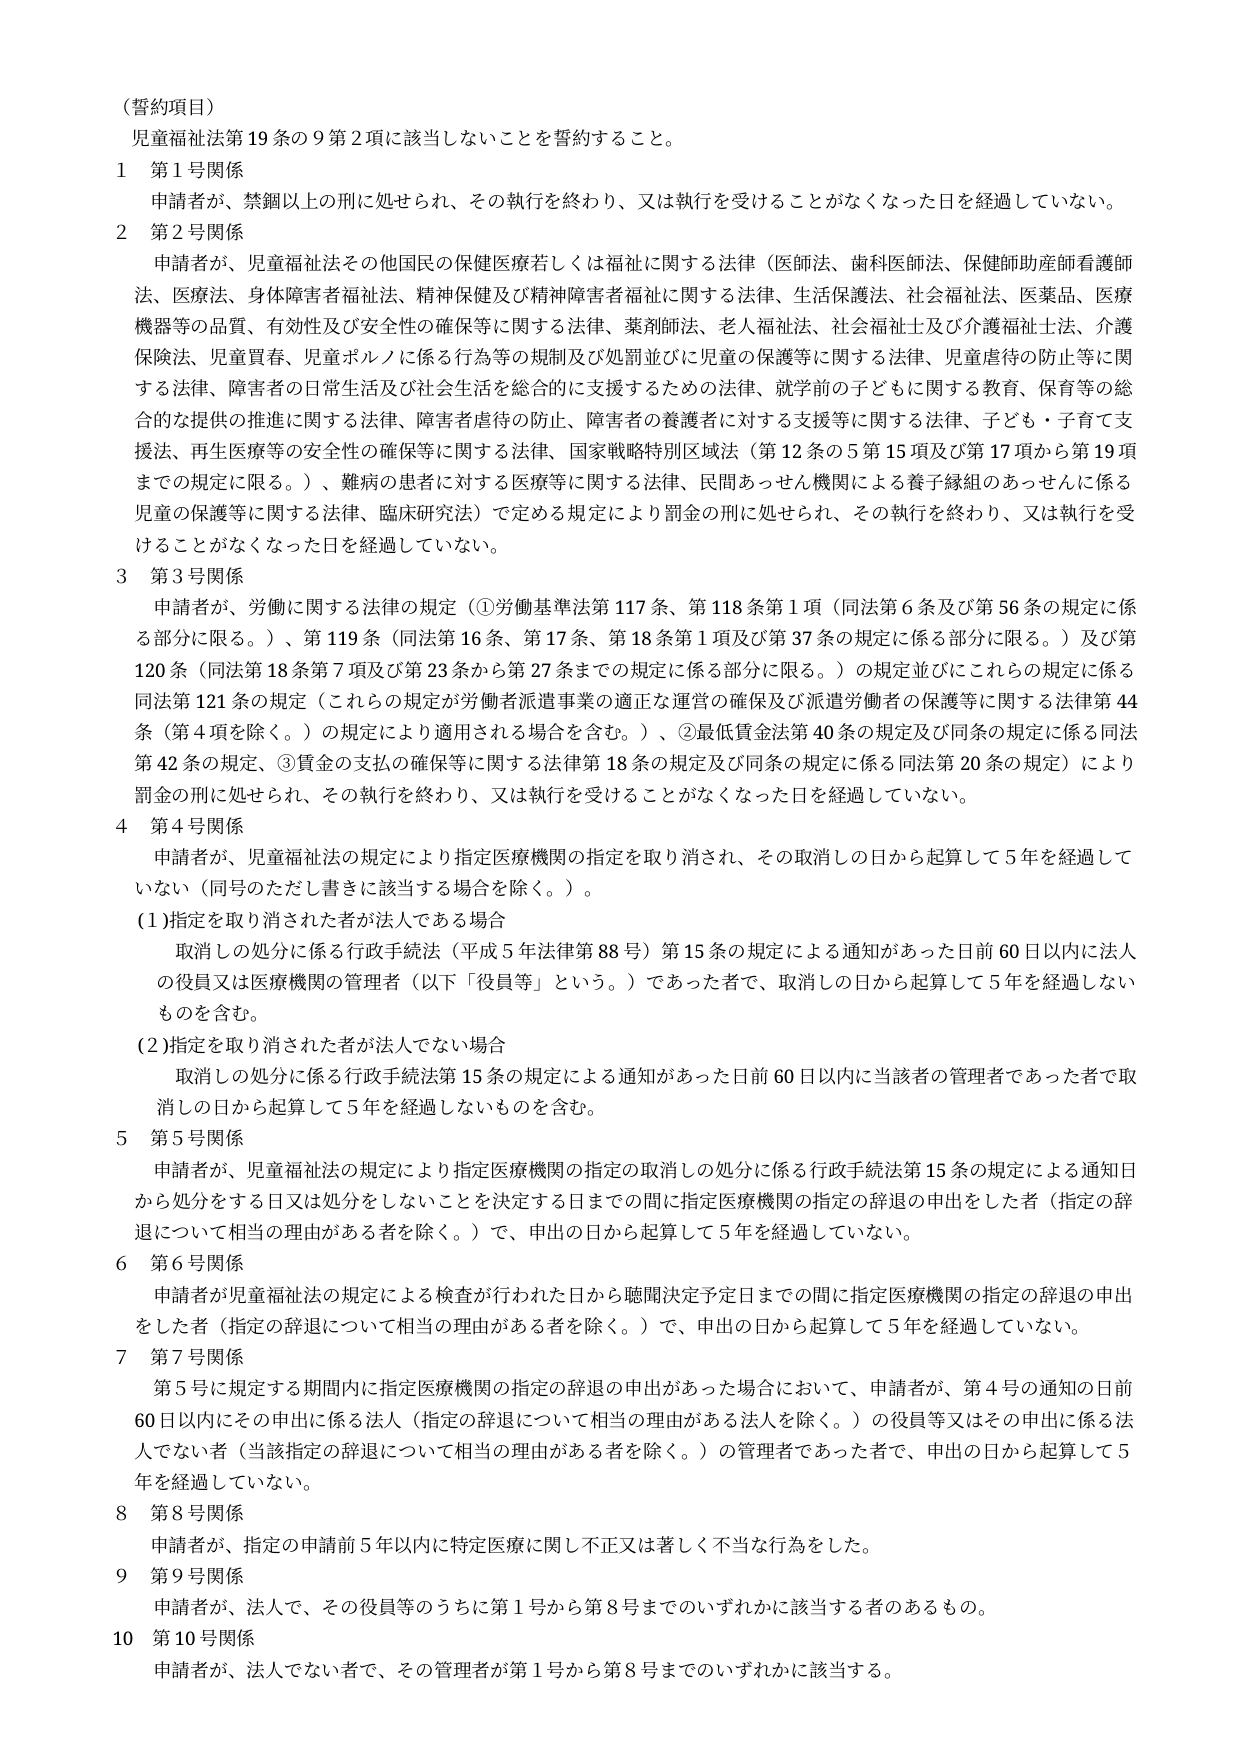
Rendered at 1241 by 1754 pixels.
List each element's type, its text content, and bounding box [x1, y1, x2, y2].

text 申請者が、法人で、その役員等のうちに第１号から第８号までのいずれかに該当する者のあるもの。 [134, 1589, 1138, 1621]
text 申請者が児童福祉法の規定による検査が行われた日から聴聞決定予定日までの間に指定医療機関の指定の辞退の申出をした者（指定の辞退について相当の理由がある者を除く。）で、申出の日から起算して５年を経過していない。 [134, 1277, 1138, 1339]
text 取消しの処分に係る行政手続法第15条の規定による通知があった日前60日以内に当該者の管理者であった者で取消しの日から起算して５年を経過しないものを含む。 [156, 1058, 1138, 1121]
text 申請者が、児童福祉法の規定により指定医療機関の指定の取消しの処分に係る行政手続法第15条の規定による通知日から処分をする日又は処分をしないことを決定する日までの間に指定医療機関の指定の辞退の申出をした者（指定の辞退について相当の理由がある者を除く。）で、申出の日から起算して５年を経過していない。 [134, 1152, 1138, 1246]
text 児童福祉法第19条の９第２項に該当しないことを誓約すること。 [112, 121, 1138, 152]
text ５ 第５号関係 [112, 1121, 1138, 1152]
text 申請者が、児童福祉法その他国民の保健医療若しくは福祉に関する法律（医師法、歯科医師法、保健師助産師看護師法、医療法、身体障害者福祉法、精神保健及び精神障害者福祉に関する法律、生活保護法、社会福祉法、医薬品、医療機器等の品質、有効性及び安全性の確保等に関する法律、薬剤師法、老人福祉法、社会福祉士及び介護福祉士法、介護保険法、児童買春、児童ポルノに係る行為等の規制及び処罰並びに児童の保護等に関する法律、児童虐待の防止等に関する法律、障害者の日常生活及び社会生活を総合的に支援するための法律、就学前の子どもに関する教育、保育等の総合的な提供の推進に関する法律、障害者虐待の防止、障害者の養護者に対する支援等に関する法律、子ども・子育て支援法、再生医療等の安全性の確保等に関する法律、国家戦略特別区域法（第12条の５第15項及び第17項から第19項までの規定に限る。）、難病の患者に対する医療等に関する法律、民間あっせん機関による養子縁組のあっせんに係る児童の保護等に関する法律、臨床研究法）で定める規定により罰金の刑に処せられ、その執行を終わり、又は執行を受けることがなくなった日を経過していない。 [134, 246, 1138, 558]
text 申請者が、児童福祉法の規定により指定医療機関の指定を取り消され、その取消しの日から起算して５年を経過していない（同号のただし書きに該当する場合を除く。）。 [134, 839, 1138, 902]
text ９ 第９号関係 [112, 1558, 1138, 1589]
text (２)指定を取り消された者が法人でない場合 [112, 1027, 1138, 1058]
text ７ 第７号関係 [112, 1339, 1138, 1371]
text 10 第10号関係 [112, 1621, 1138, 1652]
text 申請者が、労働に関する法律の規定（①労働基準法第117条、第118条第１項（同法第６条及び第56条の規定に係る部分に限る。）、第119条（同法第16条、第17条、第18条第１項及び第37条の規定に係る部分に限る。）及び第120条（同法第18条第７項及び第23条から第27条までの規定に係る部分に限る。）の規定並びにこれらの規定に係る同法第121条の規定（これらの規定が労働者派遣事業の適正な運営の確保及び派遣労働者の保護等に関する法律第44条（第４項を除く。）の規定により適用される場合を含む。）、②最低賃金法第40条の規定及び同条の規定に係る同法第42条の規定、③賃金の支払の確保等に関する法律第18条の規定及び同条の規定に係る同法第20条の規定）により罰金の刑に処せられ、その執行を終わり、又は執行を受けることがなくなった日を経過していない。 [134, 589, 1138, 808]
text 申請者が、法人でない者で、その管理者が第１号から第８号までのいずれかに該当する。 [134, 1652, 1138, 1683]
text １ 第１号関係 [112, 152, 1138, 183]
text 申請者が、指定の申請前５年以内に特定医療に関し不正又は著しく不当な行為をした。 [112, 1527, 1138, 1558]
text ３ 第３号関係 [112, 558, 1138, 589]
text ８ 第８号関係 [112, 1496, 1138, 1527]
text ２ 第２号関係 [112, 214, 1138, 246]
text 第５号に規定する期間内に指定医療機関の指定の辞退の申出があった場合において、申請者が、第４号の通知の日前60日以内にその申出に係る法人（指定の辞退について相当の理由がある法人を除く。）の役員等又はその申出に係る法人でない者（当該指定の辞退について相当の理由がある者を除く。）の管理者であった者で、申出の日から起算して５年を経過していない。 [134, 1371, 1138, 1496]
text （誓約項目） [112, 89, 1138, 121]
text (１)指定を取り消された者が法人である場合 [137, 902, 1138, 933]
text 取消しの処分に係る行政手続法（平成５年法律第88号）第15条の規定による通知があった日前60日以内に法人の役員又は医療機関の管理者（以下「役員等」という。）であった者で、取消しの日から起算して５年を経過しないものを含む。 [156, 933, 1138, 1027]
text 申請者が、禁錮以上の刑に処せられ、その執行を終わり、又は執行を受けることがなくなった日を経過していない。 [112, 183, 1138, 214]
text ４ 第４号関係 [112, 808, 1138, 839]
text ６ 第６号関係 [112, 1246, 1138, 1277]
